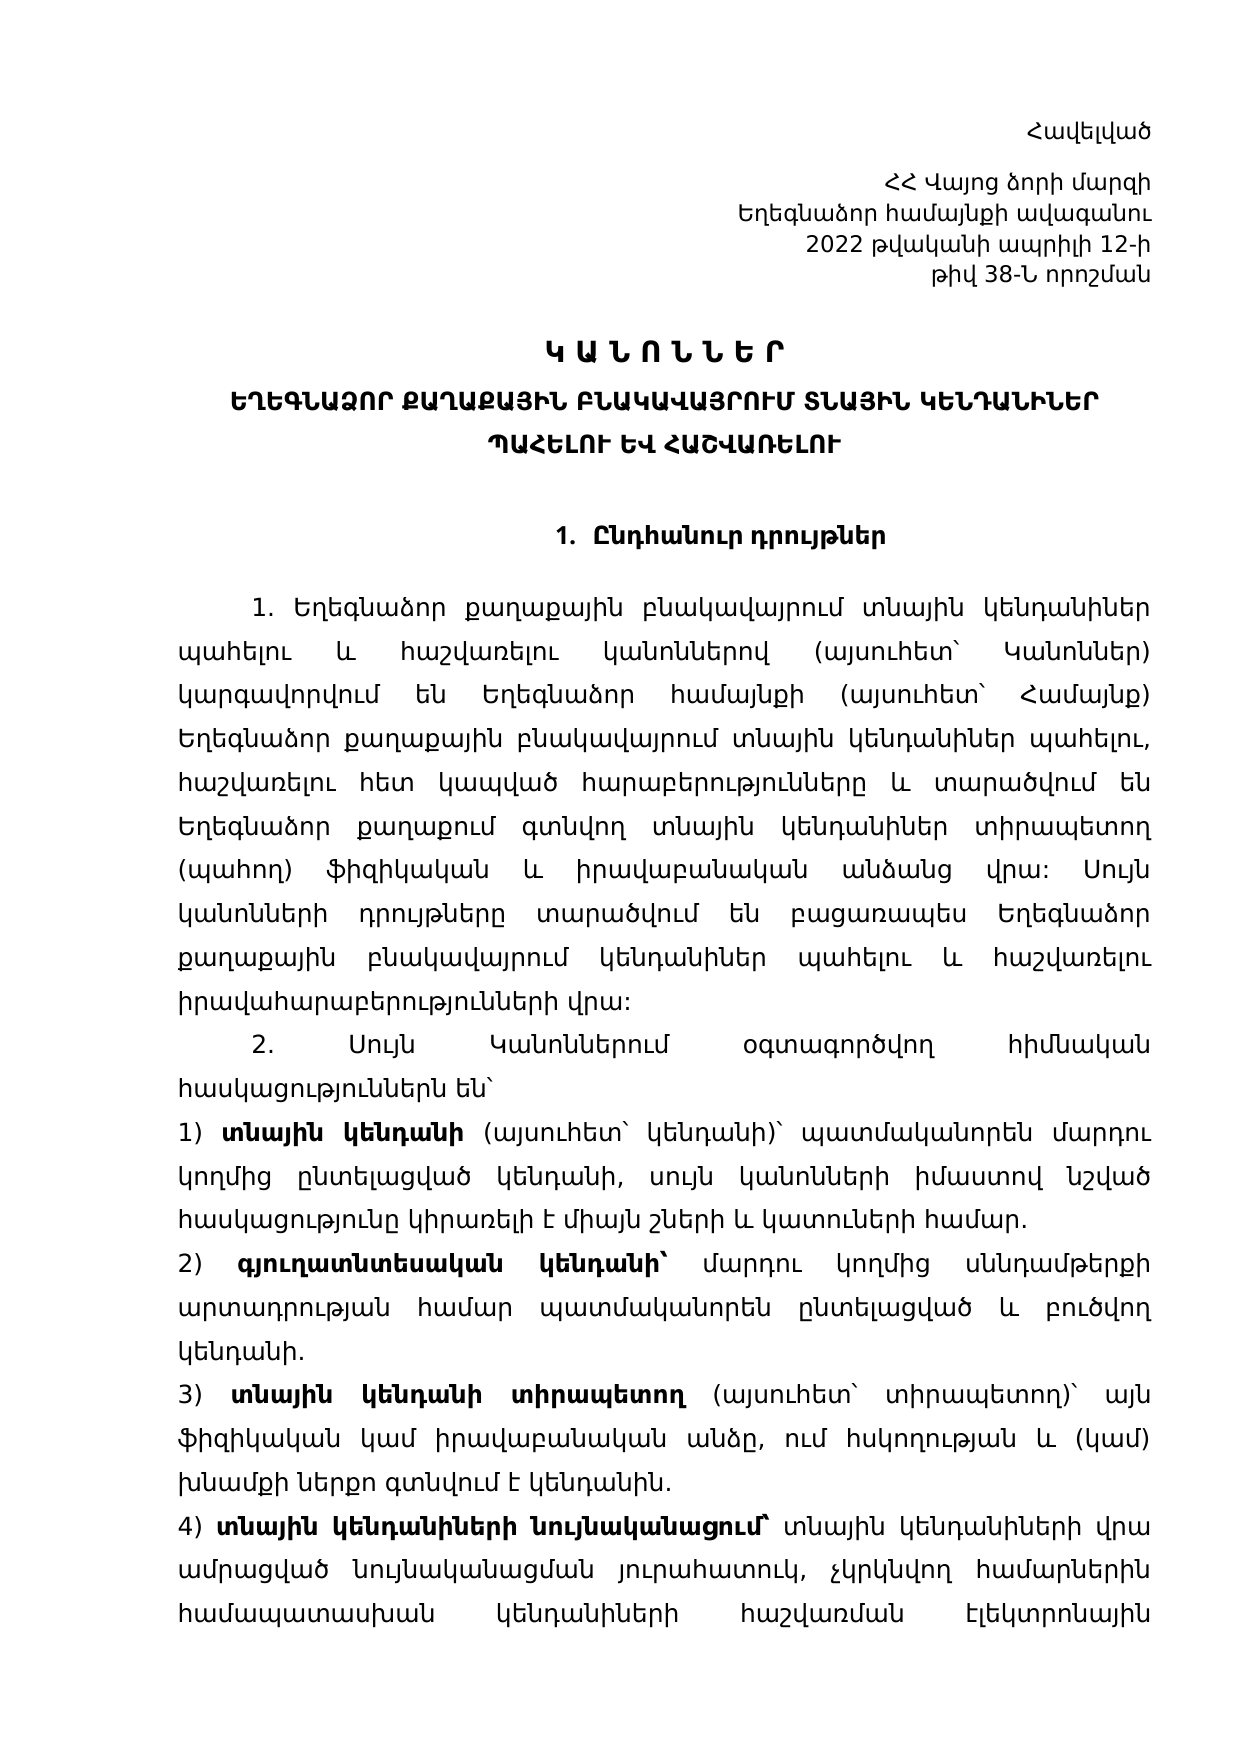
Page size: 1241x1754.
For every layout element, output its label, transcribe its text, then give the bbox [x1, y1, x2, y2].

text 3) տնային կենդանի տիրապետող (այսուհետ՝ տիրապետող)՝ այն ֆիզիկական կամ իրավաբանական անձը, ում հսկողության և (կամ) խնամքի ներքո գտնվում է կենդանին. [177, 1381, 1152, 1497]
text 2) գյուղատնտեսական կենդանի՝ մարդու կողմից սննդամթերքի արտադրության համար պատմականորեն ընտելացված և բուծվող կենդանի. [177, 1249, 1152, 1366]
text 1) տնային կենդանի (այսուհետ՝ կենդանի)՝ պատմականորեն մարդու կողմից ընտելացված կենդանի, սույն կանոնների իմաստով նշված հասկացությունը կիրառելի է միայն շների և կատուների համար. [177, 1118, 1152, 1235]
text 2022 թվականի ապրիլի 12-ի թիվ 38-Ն որոշման [177, 231, 1152, 288]
text ԵՂԵԳՆԱՁՈՐ ՔԱՂԱՔԱՅԻՆ ԲՆԱԿԱՎԱՅՐՈՒՄ ՏՆԱՅԻՆ ԿԵՆԴԱՆԻՆԵՐ ՊԱՀԵԼՈՒ ԵՎ ՀԱՇՎԱՌԵԼՈՒ [177, 387, 1152, 460]
list Ընդհանուր դրույթներ [290, 518, 1152, 552]
text 1. Եղեգնաձոր քաղաքային բնակավայրում տնային կենդանիներ պահելու և հաշվառելու կանոններով (այսուհետ՝ Կանոններ) կարգավորվում են Եղեգնաձոր համայնքի (այսուհետ՝ Համայնք) Եղեգնաձոր քաղաքային բնակավայրում տնային կենդանիներ պահելու, հաշվառելու հետ կապված հարաբերությունները և տարածվում են Եղեգնաձոր քաղաքում գտնվող տնային կենդանիներ տիրապետող (պահող) ֆիզիկական և իրավաբանական անձանց վրա: Սույն կանոնների դրույթները տարածվում են բացառապես Եղեգնաձոր քաղաքային բնակավայրում կենդանիներ պահելու և հաշվառելու իրավահարաբերությունների վրա: [177, 593, 1152, 1016]
text Կ Ա Ն Ո Ն Ն Ե Ր [177, 336, 1152, 370]
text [177, 1512, 1152, 1628]
text ՀՀ Վայոց ձորի մարզի [177, 169, 1152, 196]
text Հավելված [177, 118, 1152, 145]
text 2. Սույն Կանոններում օգտագործվող հիմնական հասկացություններն են՝ [177, 1031, 1152, 1103]
text Եղեգնաձոր համայնքի ավագանու [177, 200, 1152, 227]
